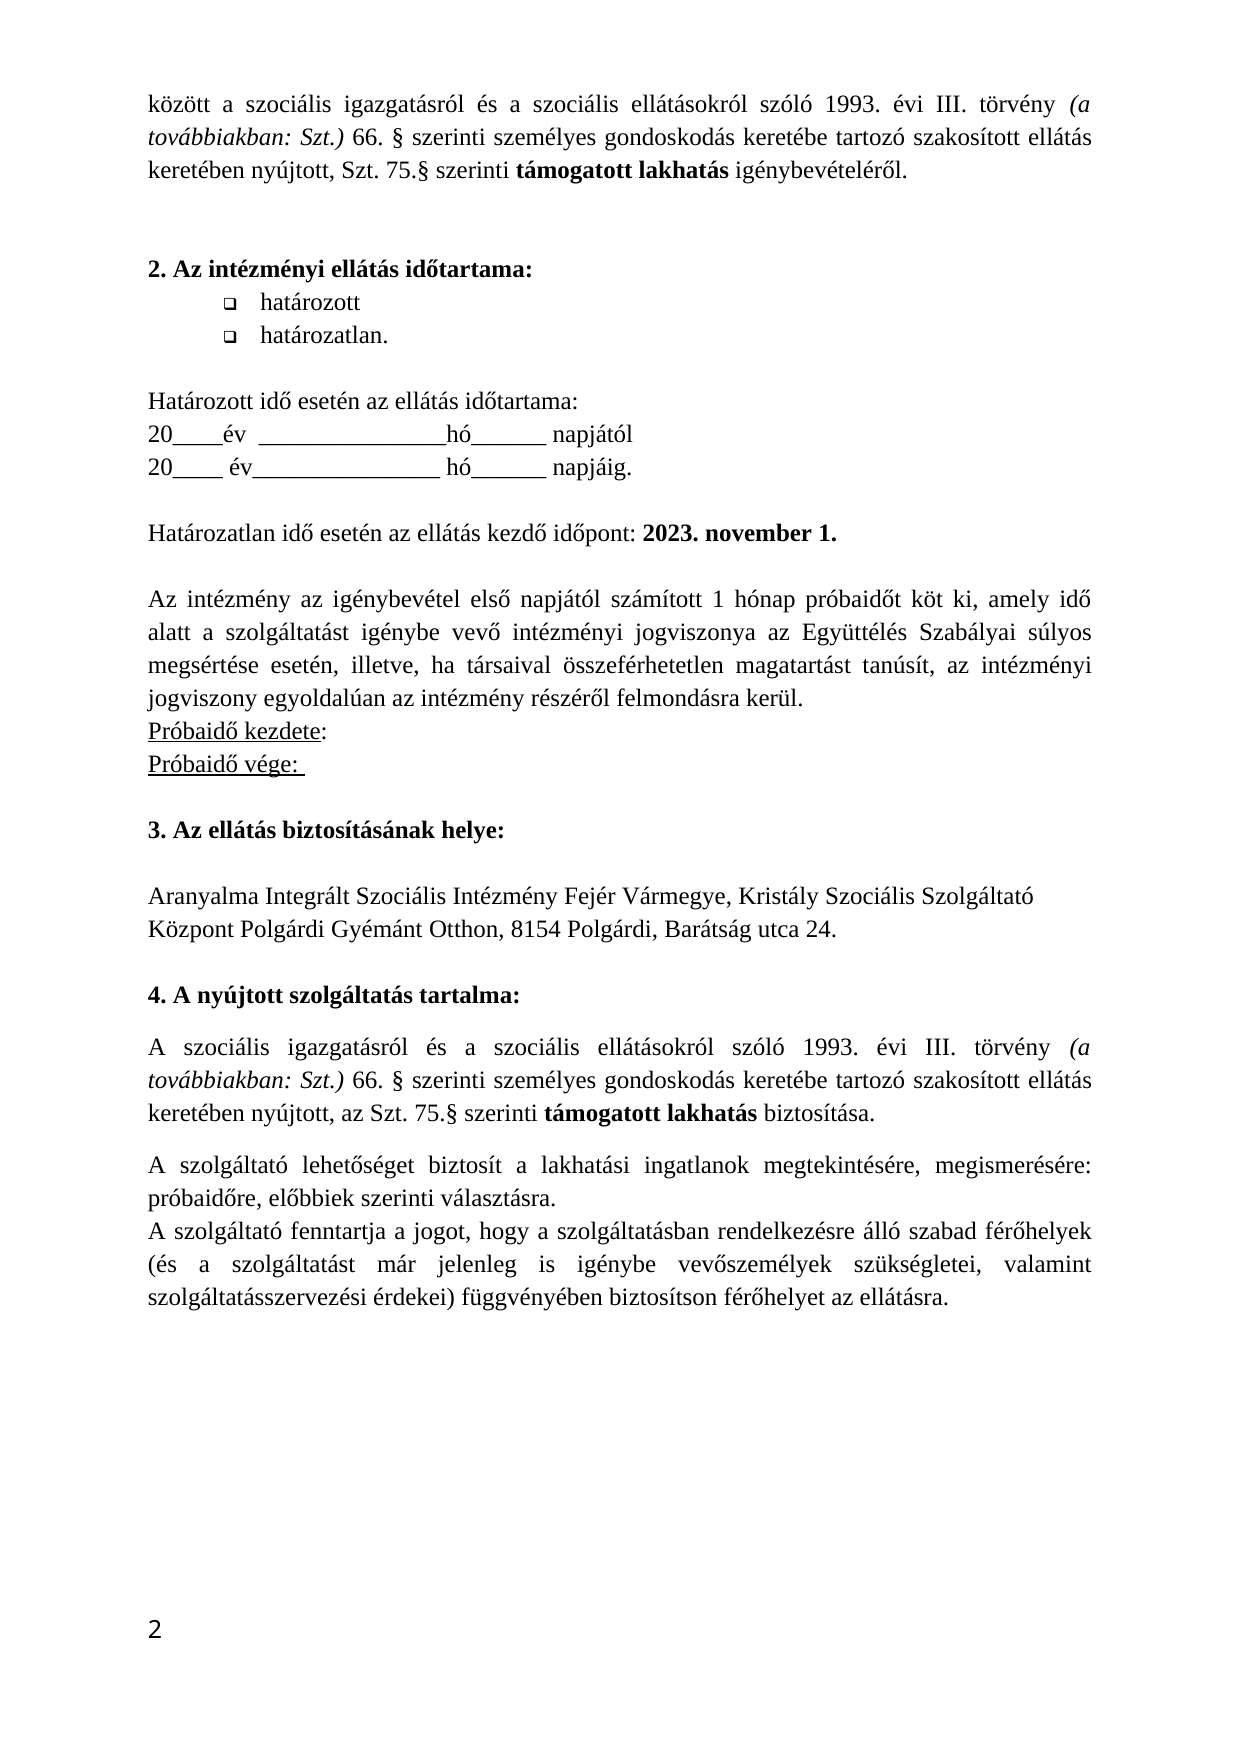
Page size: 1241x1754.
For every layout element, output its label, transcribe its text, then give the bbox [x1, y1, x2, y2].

text 20____ év_______________ hó______ napjáig. [148, 452, 1093, 481]
text Az intézmény az igénybevétel első napjától számított 1 hónap próbaidőt köt ki, amely idő alatt a szolgáltatást igénybe vevő intézményi jogviszonya az Együttélés Szabályai súlyos megsértése esetén, illetve, ha társaival összeférhetetlen magatartást tanúsít, az intézményi jogviszony egyoldalúan az intézmény részéről felmondásra kerül. [148, 584, 1093, 712]
text Próbaidő vége: [148, 749, 1093, 778]
text A szociális igazgatásról és a szociális ellátásokról szóló 1993. évi III. törvény (a továbbiakban: Szt.) 66. § szerinti személyes gondoskodás keretébe tartozó szakosított ellátás keretében nyújtott, az Szt. 75.§ szerinti támogatott lakhatás biztosítása. [148, 1032, 1093, 1127]
text Határozott idő esetén az ellátás időtartama: [148, 386, 1093, 414]
text 4. A nyújtott szolgáltatás tartalma: [148, 980, 1093, 1009]
list határozatlan. [223, 320, 1093, 348]
text 3. Az ellátás biztosításának helye: [148, 815, 1093, 844]
text Határozatlan idő esetén az ellátás kezdő időpont: 2023. november 1. [148, 518, 1093, 547]
text A szolgáltató lehetőséget biztosít a lakhatási ingatlanok megtekintésére, megismerésére: próbaidőre, előbbiek szerinti választásra. [148, 1150, 1093, 1212]
text között a szociális igazgatásról és a szociális ellátásokról szóló 1993. évi III. törvény (a továbbiakban: Szt.) 66. § szerinti személyes gondoskodás keretébe tartozó szakosított ellátás keretében nyújtott, Szt. 75.§ szerinti támogatott lakhatás igénybevételéről. [148, 89, 1093, 183]
text A szolgáltató fenntartja a jogot, hogy a szolgáltatásban rendelkezésre álló szabad férőhelyek (és a szolgáltatást már jelenleg is igénybe vevőszemélyek szükségletei, valamint szolgáltatásszervezési érdekei) függvényében biztosítson férőhelyet az ellátásra. [148, 1216, 1093, 1311]
text 2. Az intézményi ellátás időtartama: [148, 254, 1093, 282]
text Aranyalma Integrált Szociális Intézmény Fejér Vármegye, Kristály Szociális Szolgáltató Központ Polgárdi Gyémánt Otthon, 8154 Polgárdi, Barátság utca 24. [148, 881, 1093, 943]
text 20____év _______________hó______ napjától [148, 419, 1093, 448]
list határozott [223, 287, 1093, 316]
text Próbaidő kezdete: [148, 716, 1093, 745]
